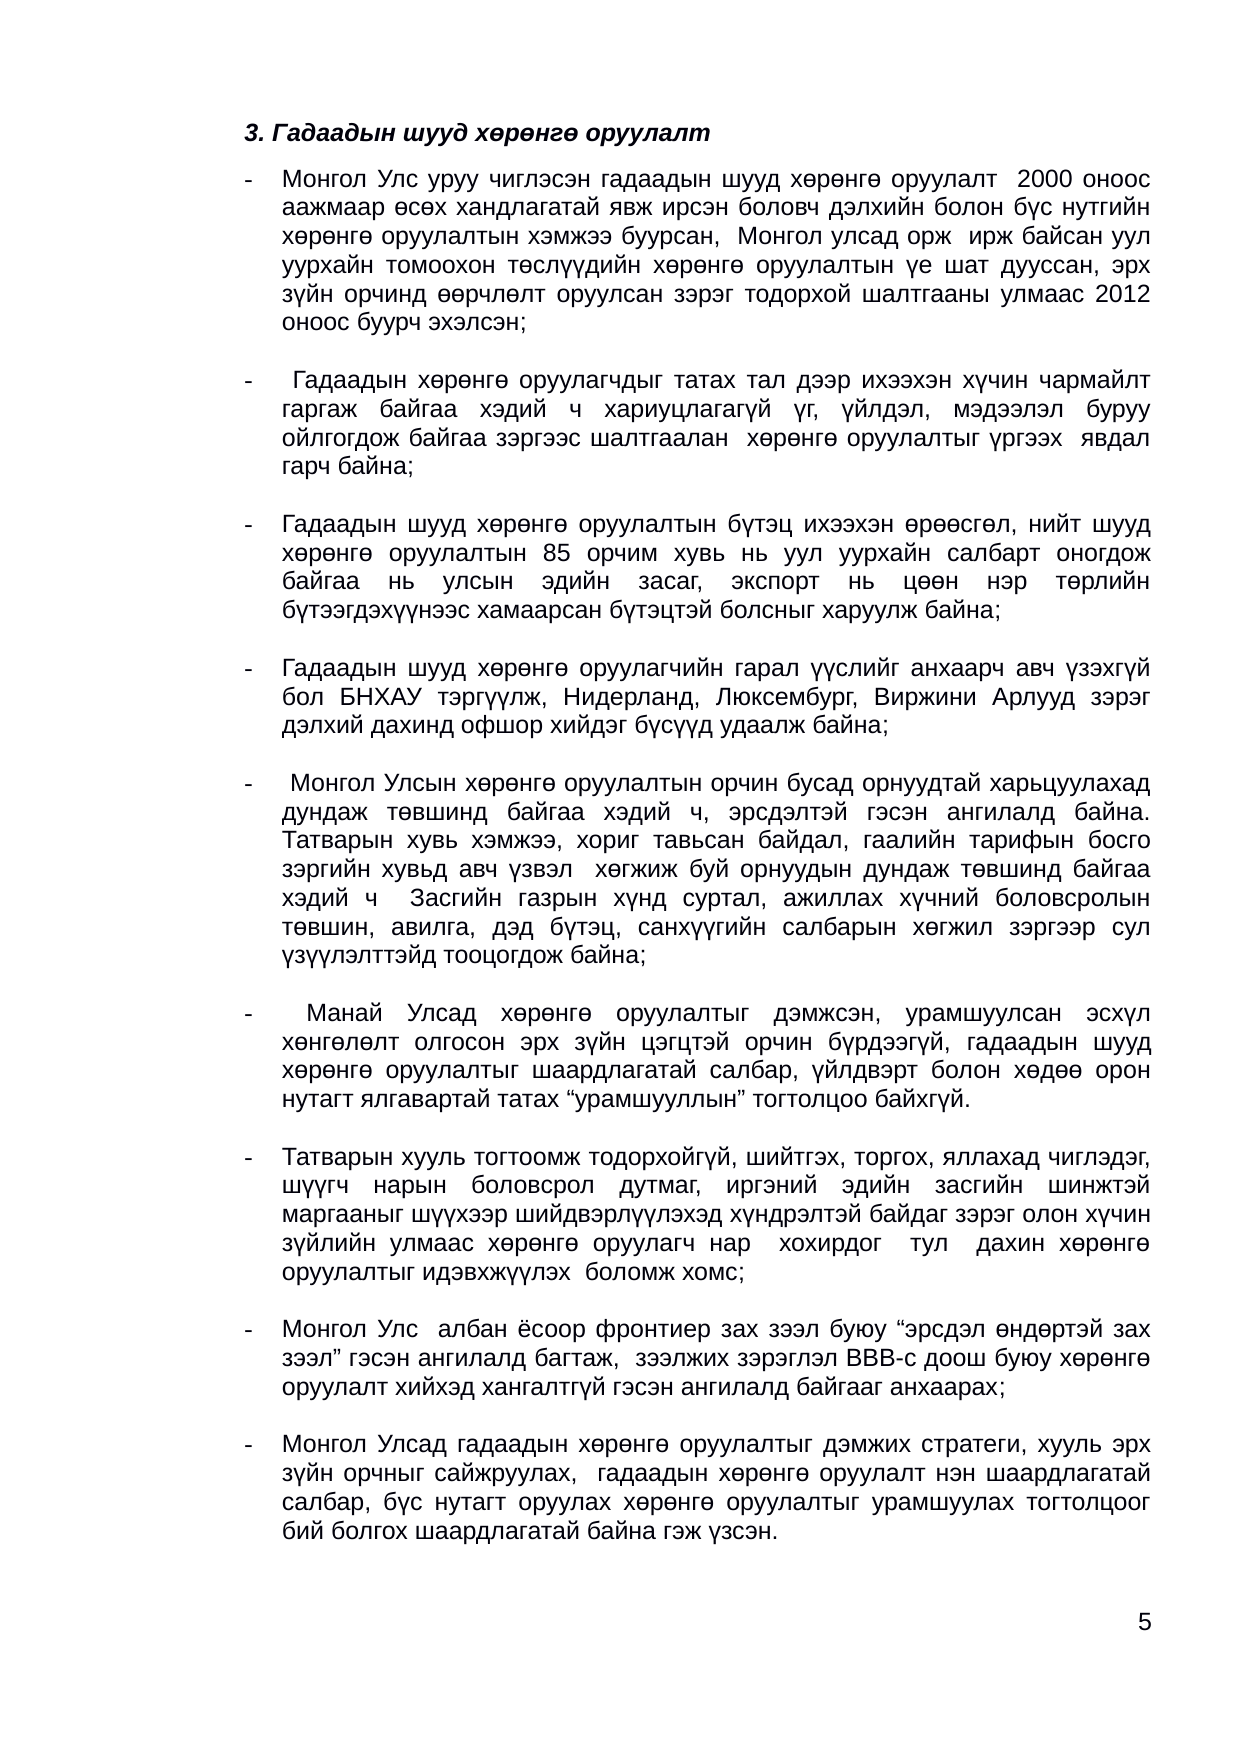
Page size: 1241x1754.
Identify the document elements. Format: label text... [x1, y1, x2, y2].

list Монгол Улсын хөрөнгө оруулалтын орчин бусад орнуудтай харьцуулахад дундаж төвшинд байгаа хэдий ч, эрсдэлтэй гэсэн ангилалд байна. Татварын хувь хэмжээ, хориг тавьсан байдал, гаалийн тарифын босго зэргийн хувьд авч үзвэл хөгжиж буй орнуудын дундаж төвшинд байгаа хэдий ч Засгийн газрын хүнд суртал, ажиллах хүчний боловсролын төвшин, авилга, дэд бүтэц, санхүүгийн салбарын хөгжил зэргээр сул үзүүлэлттэйд тооцогдож байна; [244, 768, 1152, 969]
list Гадаадын шууд хөрөнгө оруулагчийн гарал үүслийг анхаарч авч үзэхгүй бол БНХАУ тэргүүлж, Нидерланд, Люксембург, Виржини Арлууд зэрэг дэлхий дахинд офшор хийдэг бүсүүд удаалж байна; [244, 653, 1152, 739]
list Манай Улсад хөрөнгө оруулалтыг дэмжсэн, урамшуулсан эсхүл хөнгөлөлт олгосон эрх зүйн цэгцтэй орчин бүрдээгүй, гадаадын шууд хөрөнгө оруулалтыг шаардлагатай салбар, үйлдвэрт болон хөдөө орон нутагт ялгавартай татах “урамшууллын” тогтолцоо байхгүй. [244, 998, 1152, 1113]
list Гадаадын хөрөнгө оруулагчдыг татах тал дээр ихээхэн хүчин чармайлт гаргаж байгаа хэдий ч хариуцлагагүй үг, үйлдэл, мэдээлэл буруу ойлгогдож байгаа зэргээс шалтгаалан хөрөнгө оруулалтыг үргээх явдал гарч байна; [244, 365, 1152, 480]
list Монгол Улсад гадаадын хөрөнгө оруулалтыг дэмжих стратеги, хууль эрх зүйн орчныг сайжруулах, гадаадын хөрөнгө оруулалт нэн шаардлагатай салбар, бүс нутагт оруулах хөрөнгө оруулалтыг урамшуулах тогтолцоог бий болгох шаардлагатай байна гэж үзсэн. [244, 1429, 1152, 1544]
list Гадаадын шууд хөрөнгө оруулалтын бүтэц ихээхэн өрөөсгөл, нийт шууд хөрөнгө оруулалтын 85 орчим хувь нь уул уурхайн салбарт оногдож байгаа нь улсын эдийн засаг, экспорт нь цөөн нэр төрлийн бүтээгдэхүүнээс хамаарсан бүтэцтэй болсныг харуулж байна; [244, 509, 1152, 624]
list Монгол Улс уруу чиглэсэн гадаадын шууд хөрөнгө оруулалт 2000 оноос аажмаар өсөх хандлагатай явж ирсэн боловч дэлхийн болон бүс нутгийн хөрөнгө оруулалтын хэмжээ буурсан, Монгол улсад орж ирж байсан уул уурхайн томоохон төслүүдийн хөрөнгө оруулалтын үе шат дууссан, эрх зүйн орчинд өөрчлөлт оруулсан зэрэг тодорхой шалтгааны улмаас 2012 оноос буурч эхэлсэн; [244, 163, 1152, 336]
list Татварын хууль тогтоомж тодорхойгүй, шийтгэх, торгох, яллахад чиглэдэг, шүүгч нарын боловсрол дутмаг, иргэний эдийн засгийн шинжтэй маргааныг шүүхээр шийдвэрлүүлэхэд хүндрэлтэй байдаг зэрэг олон хүчин зүйлийн улмаас хөрөнгө оруулагч нар хохирдог тул дахин хөрөнгө оруулалтыг идэвхжүүлэх боломж хомс; [244, 1142, 1152, 1286]
list Монгол Улс албан ёсоор фронтиер зах зээл буюу “эрсдэл өндөртэй зах зээл” гэсэн ангилалд багтаж, зээлжих зэрэглэл ВВВ-с доош буюу хөрөнгө оруулалт хийхэд хангалтгүй гэсэн ангилалд байгааг анхаарах; [244, 1314, 1152, 1401]
text 3. Гадаадын шууд хөрөнгө оруулалт [244, 118, 1152, 147]
